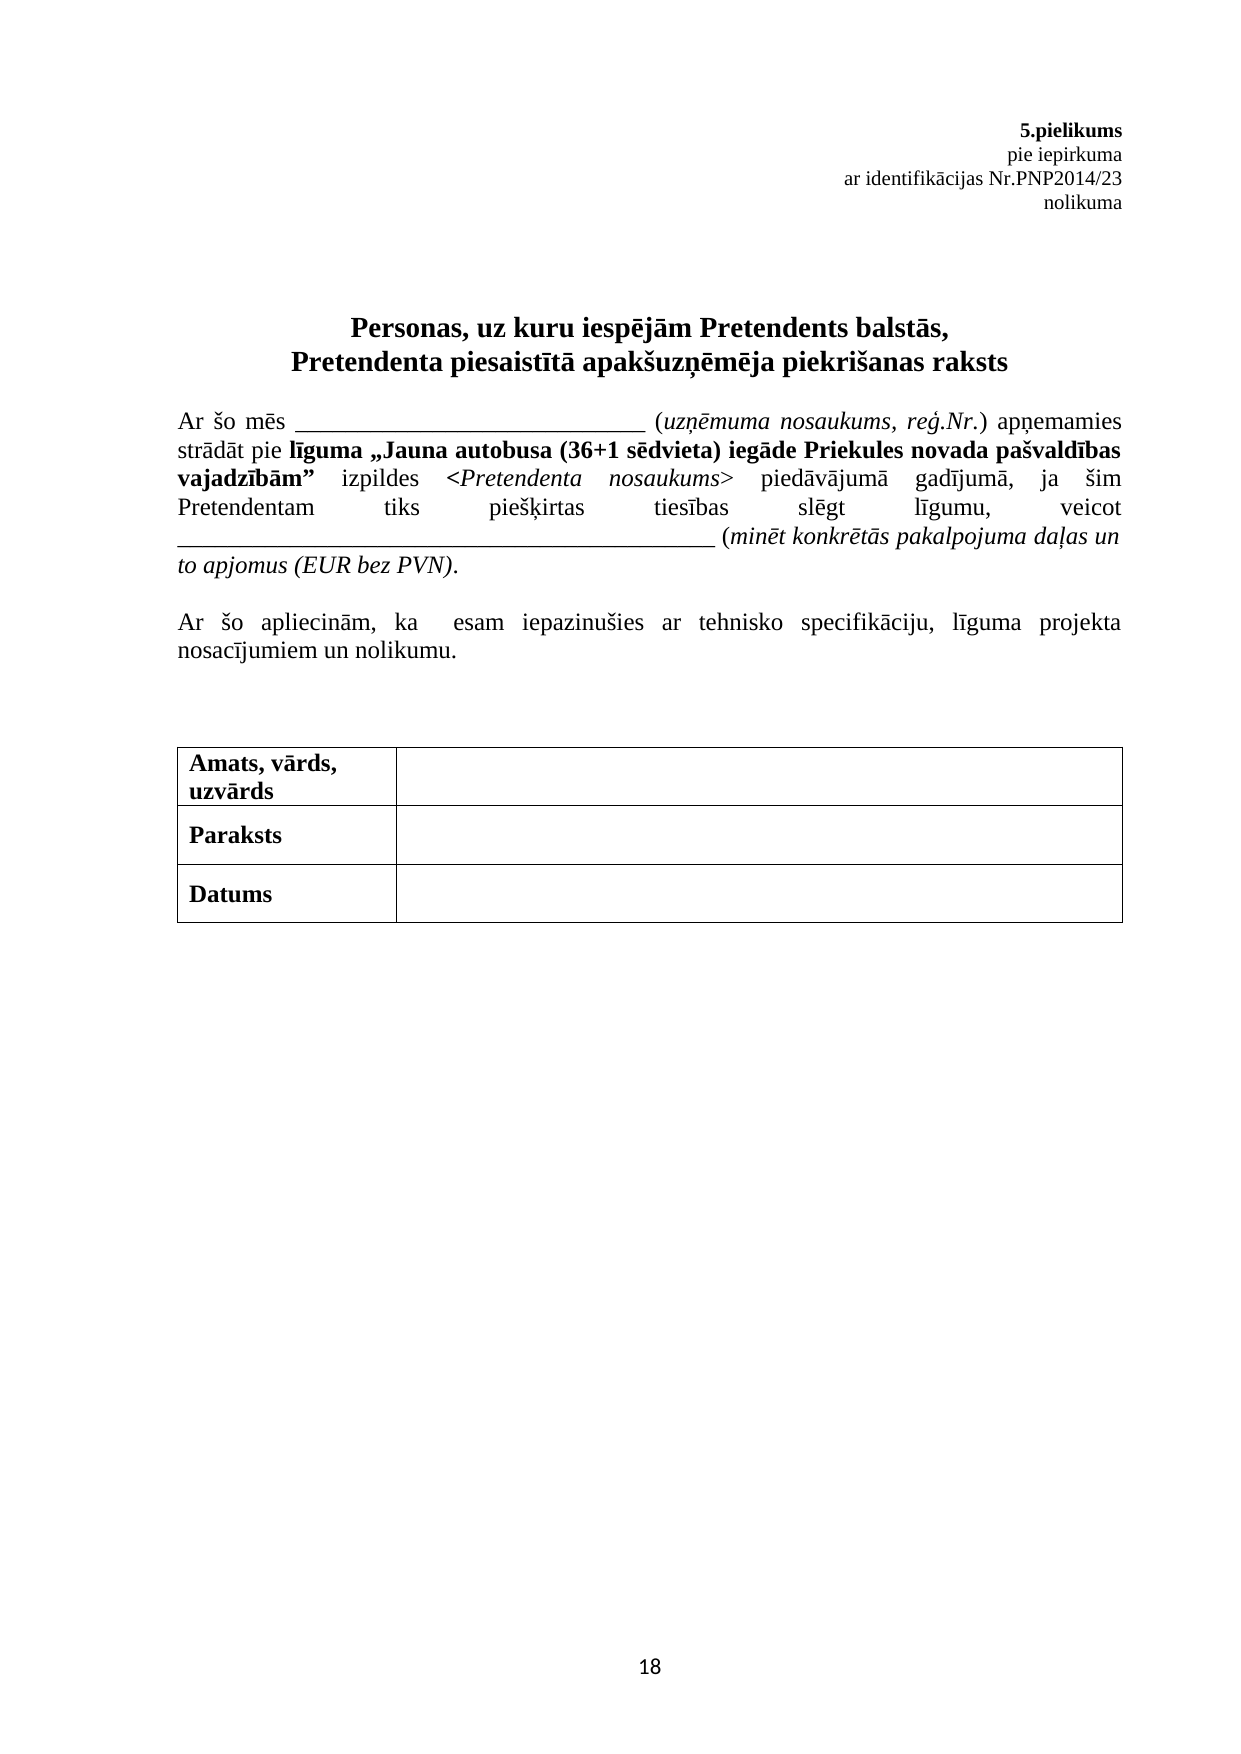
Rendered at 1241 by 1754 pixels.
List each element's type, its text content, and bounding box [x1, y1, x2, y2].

table_header [397, 748, 1122, 805]
table_header Amats, vārds, uzvārds [178, 748, 396, 805]
table_cell [397, 865, 1122, 922]
text Ar šo mēs ____________________________ (uzņēmuma nosaukums, reģ.Nr.) apņemamies strādāt pie līguma „Jauna autobusa (36+1 sēdvieta) iegāde Priekules novada pašvaldības vajadzībām” izpildes <Pretendenta nosaukums> piedāvājumā gadījumā, ja šim Pretendentam tiks piešķirtas tiesības slēgt līgumu, veicot ___________________________________________ (minēt konkrētās pakalpojuma daļas un to apjomus (EUR bez PVN). [177, 406, 1122, 578]
table_cell Datums [178, 865, 396, 922]
text 5.pielikums [177, 118, 1122, 142]
text nolikuma [177, 190, 1122, 214]
text Personas, uz kuru iespējām Pretendents balstās, [177, 310, 1122, 344]
text ar identifikācijas Nr.PNP2014/23 [177, 166, 1122, 190]
text Ar šo apliecinām, ka esam iepazinušies ar tehnisko specifikāciju, līguma projekta nosacījumiem un nolikumu. [177, 607, 1122, 664]
text pie iepirkuma [177, 142, 1122, 166]
table_cell Paraksts [178, 806, 396, 864]
table_cell [397, 806, 1122, 864]
text Pretendenta piesaistītā apakšuzņēmēja piekrišanas raksts [177, 344, 1122, 377]
